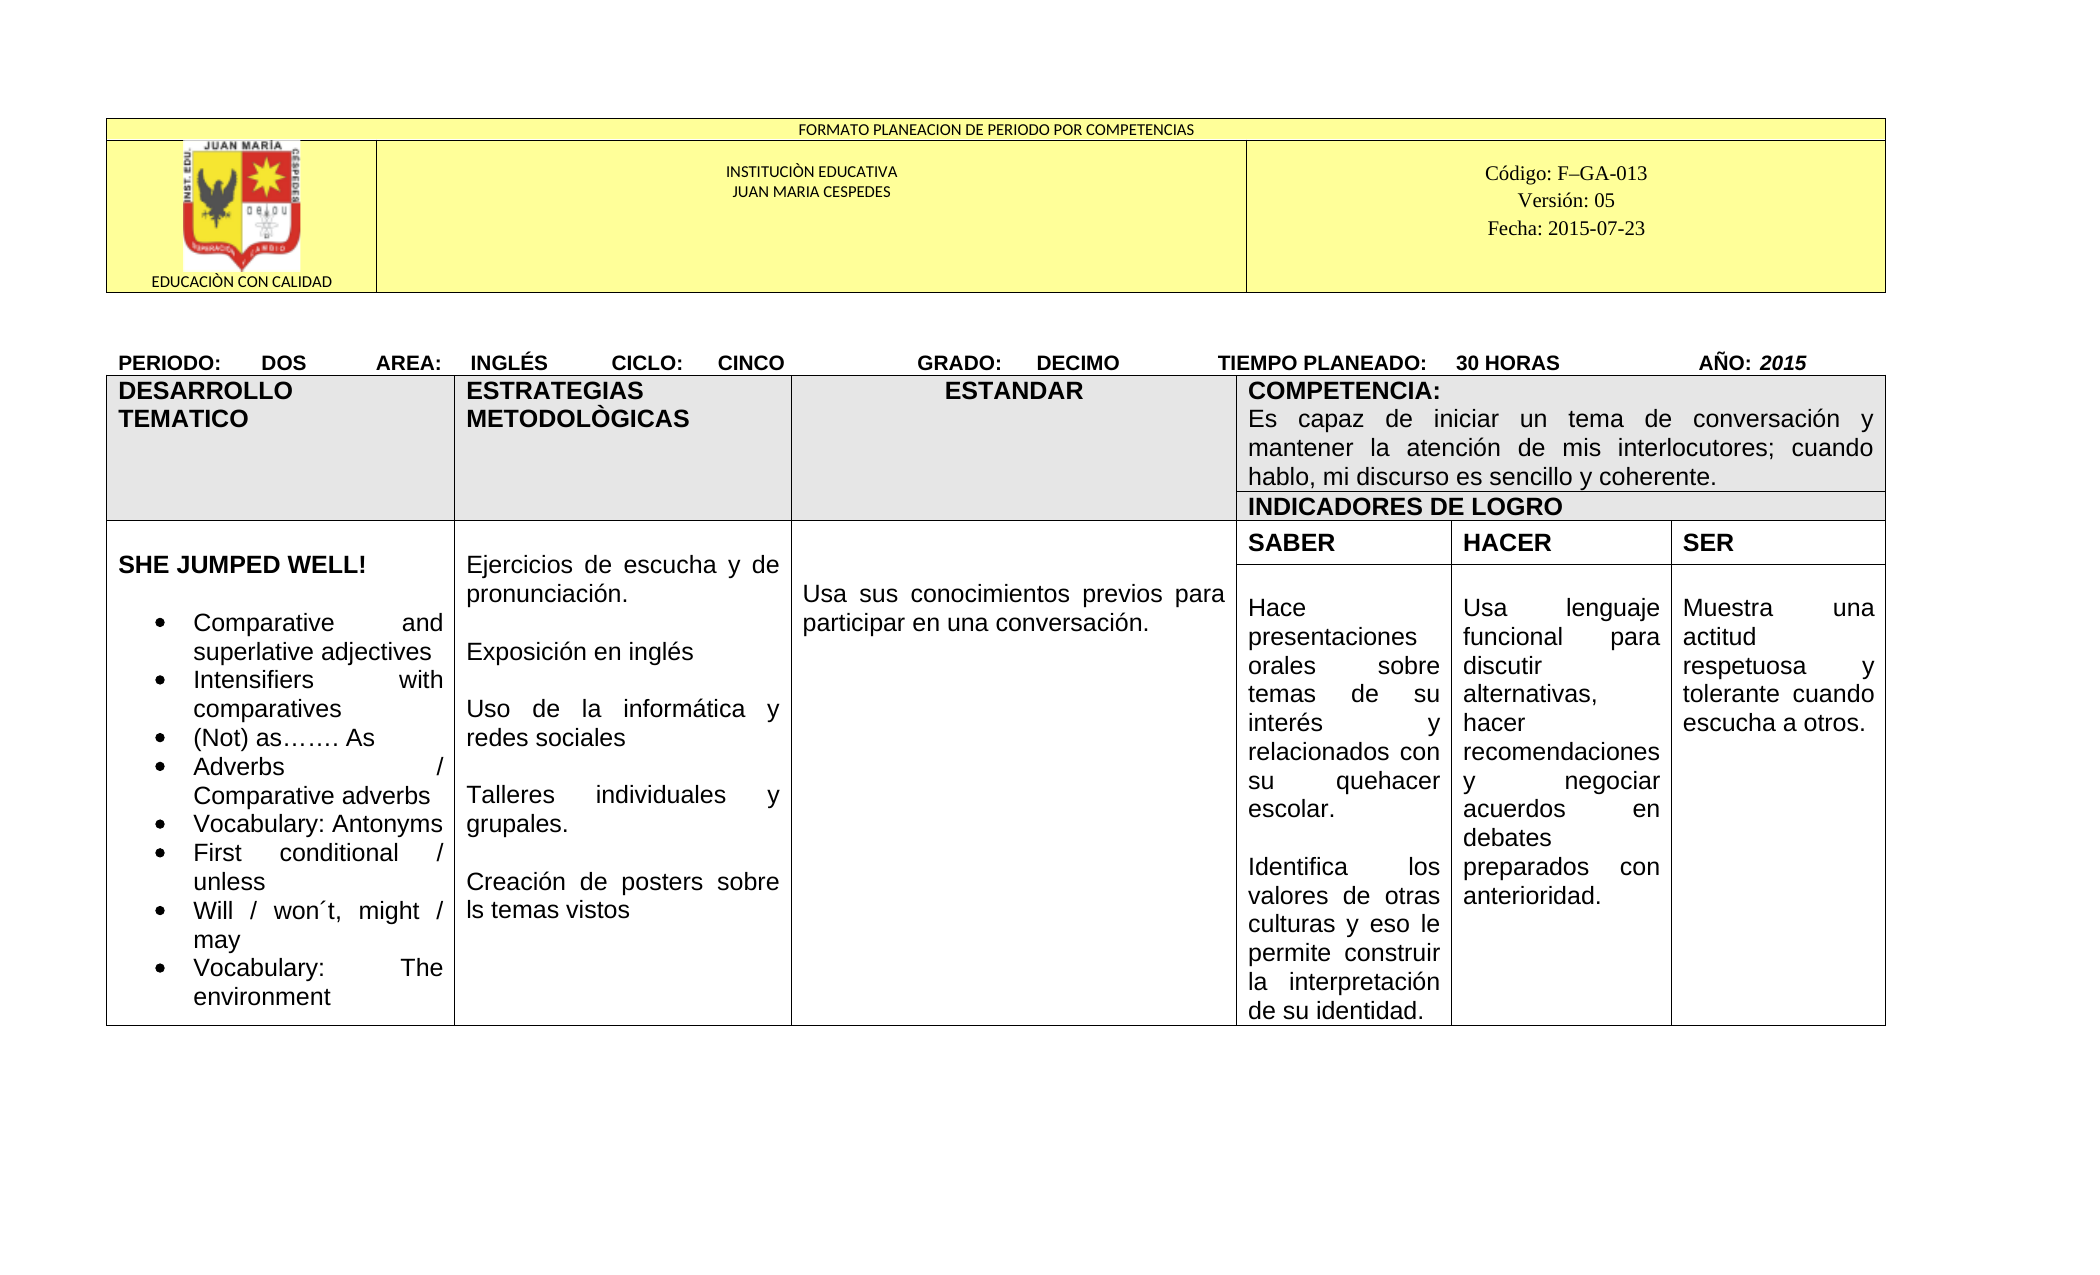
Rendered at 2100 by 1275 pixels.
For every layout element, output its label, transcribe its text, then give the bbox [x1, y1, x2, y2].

table_cell INDICADORES DE LOGRO [1237, 492, 1885, 520]
table_cell SER [1672, 521, 1885, 563]
table_header DESARROLLO TEMATICO [107, 376, 454, 520]
table_header ESTANDAR [792, 376, 1236, 520]
table_header COMPETENCIA: Es capaz de iniciar un tema de conversación y mantener la atención de mis interlocutores; cuando hablo, mi discurso es sencillo y coherente. [1237, 376, 1885, 491]
table_cell Hace presentaciones orales sobre temas de su interés y relacionados con su quehacer escolar. Identifica los valores de otras culturas y eso le permite construir la interpretación de su identidad. [1237, 565, 1451, 1024]
table_cell Usa sus conocimientos previos para participar en una conversación. [792, 521, 1236, 1024]
table_cell SHE JUMPED WELL! Comparative and superlative adjectives Intensifiers with comparatives (Not) as……. As Adverbs / Comparative adverbs Vocabulary: Antonyms First conditional / unless Will / won´t, might / may Vocabulary: The environment [107, 521, 454, 1024]
table_cell Usa lenguaje funcional para discutir alternativas, hacer recomendaciones y negociar acuerdos en debates preparados con anterioridad. [1452, 565, 1671, 1024]
table_header ESTRATEGIAS METODOLÒGICAS [455, 376, 791, 520]
table_cell HACER [1452, 521, 1671, 563]
table_cell Ejercicios de escucha y de pronunciación. Exposición en inglés Uso de la informática y redes sociales Talleres individuales y grupales. Creación de posters sobre ls temas vistos [455, 521, 791, 1024]
table_cell Muestra una actitud respetuosa y tolerante cuando escucha a otros. [1672, 565, 1885, 1024]
text PERIODO: DOS AREA: INGLÉS CICLO: CINCO GRADO: DECIMO TIEMPO PLANEADO: 30 HORAS AÑO: 2015 [118, 351, 1982, 374]
table_cell SABER [1237, 521, 1451, 563]
